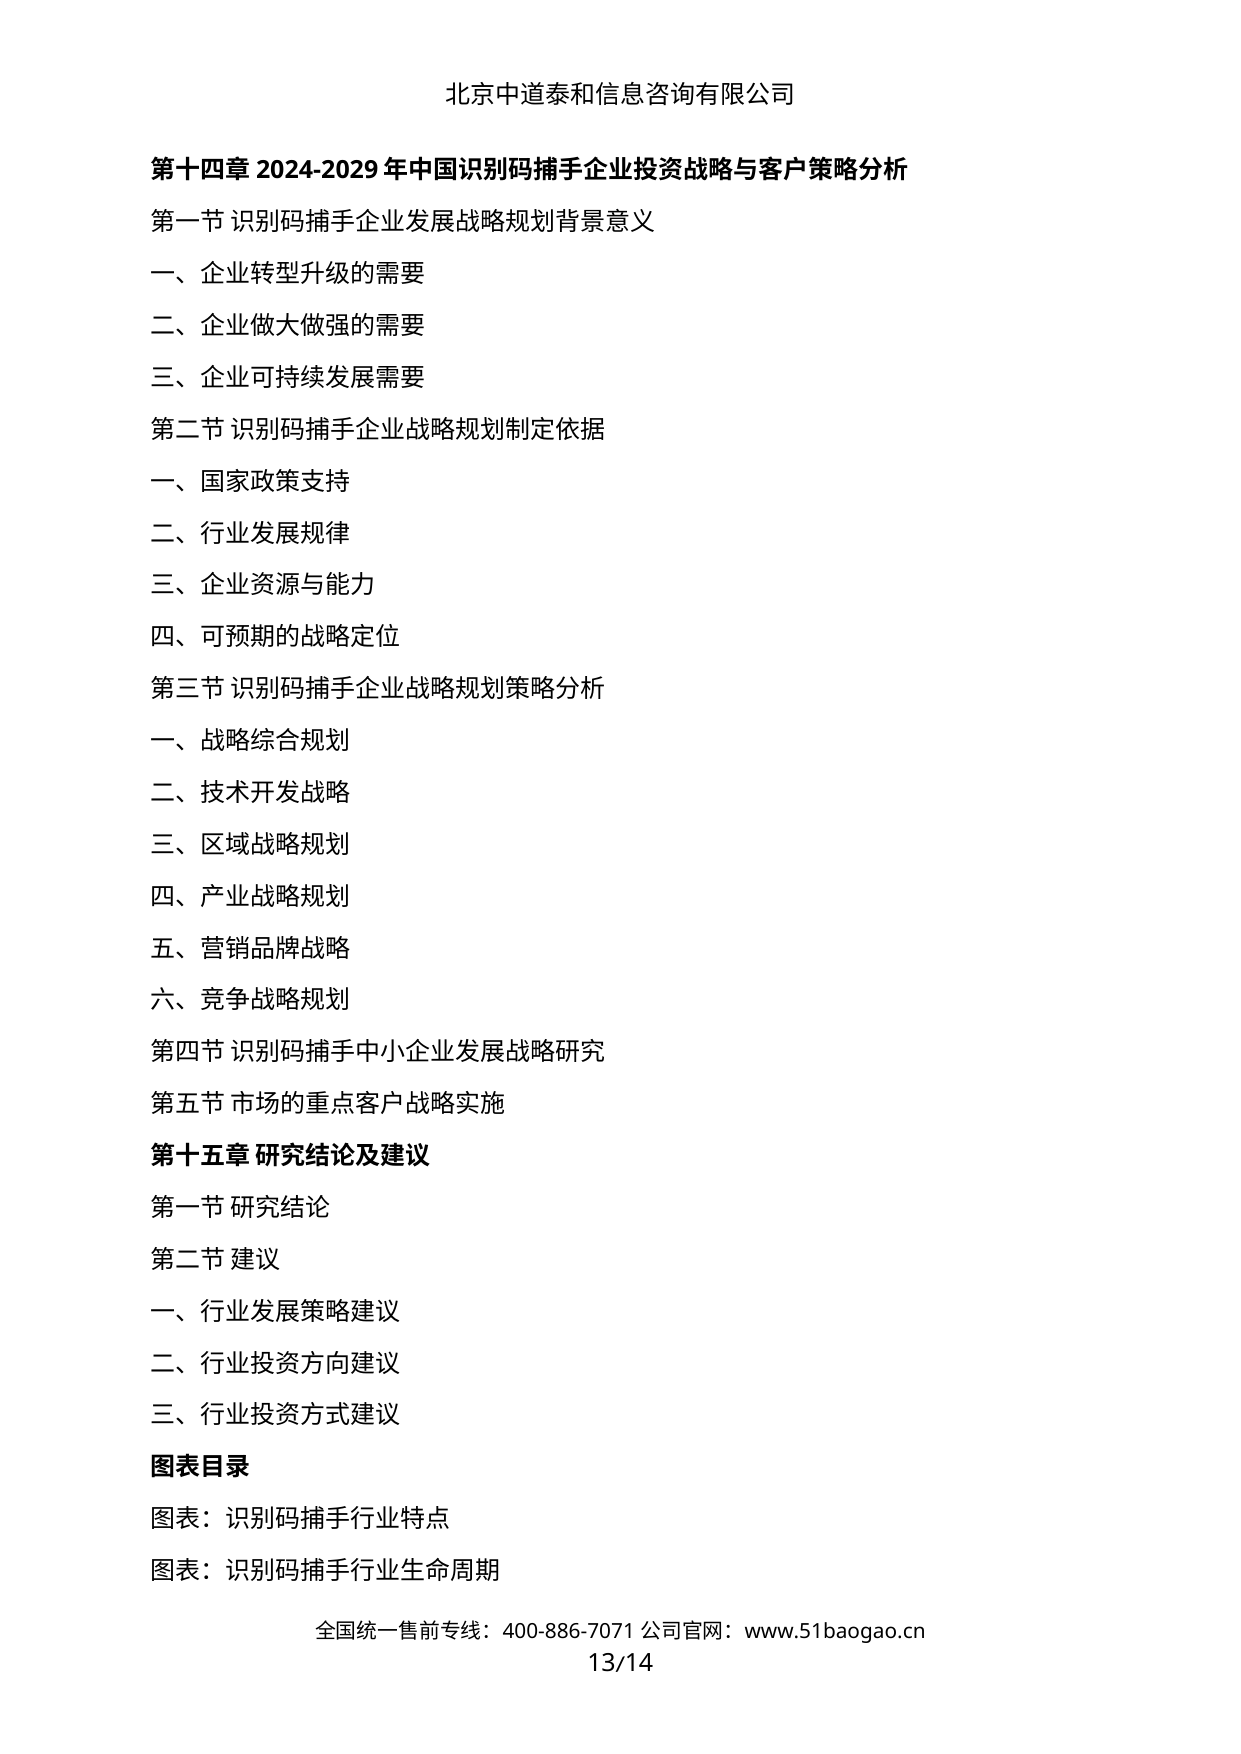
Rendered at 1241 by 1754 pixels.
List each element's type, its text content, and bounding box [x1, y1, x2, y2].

text 二、企业做大做强的需要 [150, 306, 1090, 342]
text 第二节 建议 [150, 1239, 1090, 1276]
text 第二节 识别码捕手企业战略规划制定依据 [150, 409, 1090, 446]
text 三、企业资源与能力 [150, 565, 1090, 601]
text 五、营销品牌战略 [150, 928, 1090, 964]
text 一、企业转型升级的需要 [150, 254, 1090, 290]
text 一、国家政策支持 [150, 461, 1090, 497]
text 三、企业可持续发展需要 [150, 357, 1090, 394]
text 图表：识别码捕手行业特点 [150, 1499, 1090, 1535]
text 第十四章 2024-2029年中国识别码捕手企业投资战略与客户策略分析 [150, 150, 1090, 186]
text 第一节 研究结论 [150, 1187, 1090, 1224]
text 二、技术开发战略 [150, 772, 1090, 809]
text 四、可预期的战略定位 [150, 617, 1090, 653]
text 四、产业战略规划 [150, 876, 1090, 912]
text 第五节 市场的重点客户战略实施 [150, 1084, 1090, 1120]
text 三、行业投资方式建议 [150, 1395, 1090, 1431]
text 一、行业发展策略建议 [150, 1291, 1090, 1327]
text 二、行业发展规律 [150, 513, 1090, 549]
text 一、战略综合规划 [150, 721, 1090, 757]
text 三、区域战略规划 [150, 824, 1090, 861]
text 二、行业投资方向建议 [150, 1343, 1090, 1379]
text 第四节 识别码捕手中小企业发展战略研究 [150, 1032, 1090, 1068]
text 图表：识别码捕手行业生命周期 [150, 1551, 1090, 1587]
text 图表目录 [150, 1447, 1090, 1483]
text 第一节 识别码捕手企业发展战略规划背景意义 [150, 202, 1090, 238]
text 第三节 识别码捕手企业战略规划策略分析 [150, 669, 1090, 705]
text 六、竞争战略规划 [150, 980, 1090, 1016]
text 第十五章 研究结论及建议 [150, 1136, 1090, 1172]
